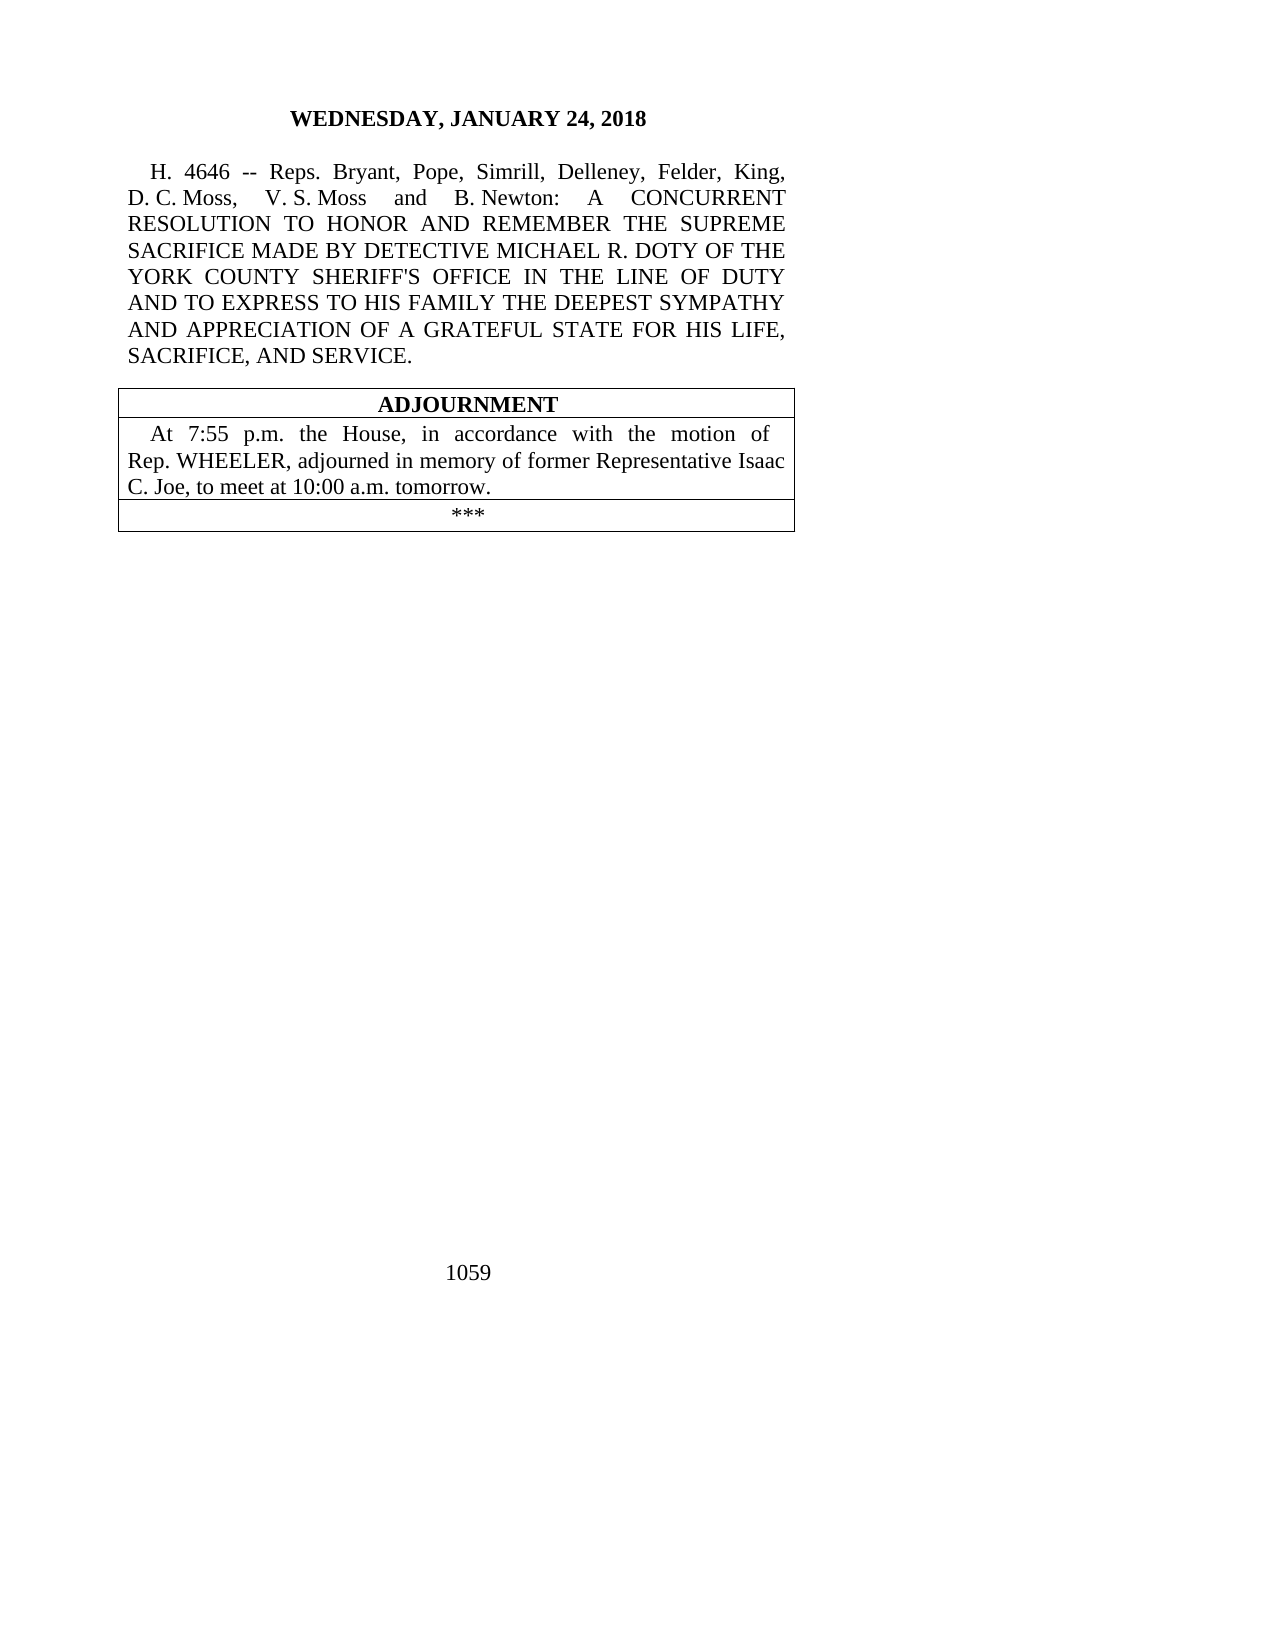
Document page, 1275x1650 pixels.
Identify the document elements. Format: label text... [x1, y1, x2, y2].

text *** [119, 500, 794, 531]
text H. 4646 -- Reps. Bryant, Pope, Simrill, Delleney, Felder, King, D. C. Moss, V. S. Moss and B. Newton: A CONCURRENT RESOLUTION TO HONOR AND REMEMBER THE SUPREME SACRIFICE MADE BY DETECTIVE MICHAEL R. DOTY OF THE YORK COUNTY SHERIFF'S OFFICE IN THE LINE OF DUTY AND TO EXPRESS TO HIS FAMILY THE DEEPEST SYMPATHY AND APPRECIATION OF A GRATEFUL STATE FOR HIS LIFE, SACRIFICE, AND SERVICE. [127, 158, 786, 368]
text At 7:55 p.m. the House, in accordance with the motion of Rep. WHEELER, adjourned in memory of former Representative Isaac C. Joe, to meet at 10:00 a.m. tomorrow. [119, 418, 794, 499]
text ADJOURNMENT [119, 389, 794, 417]
